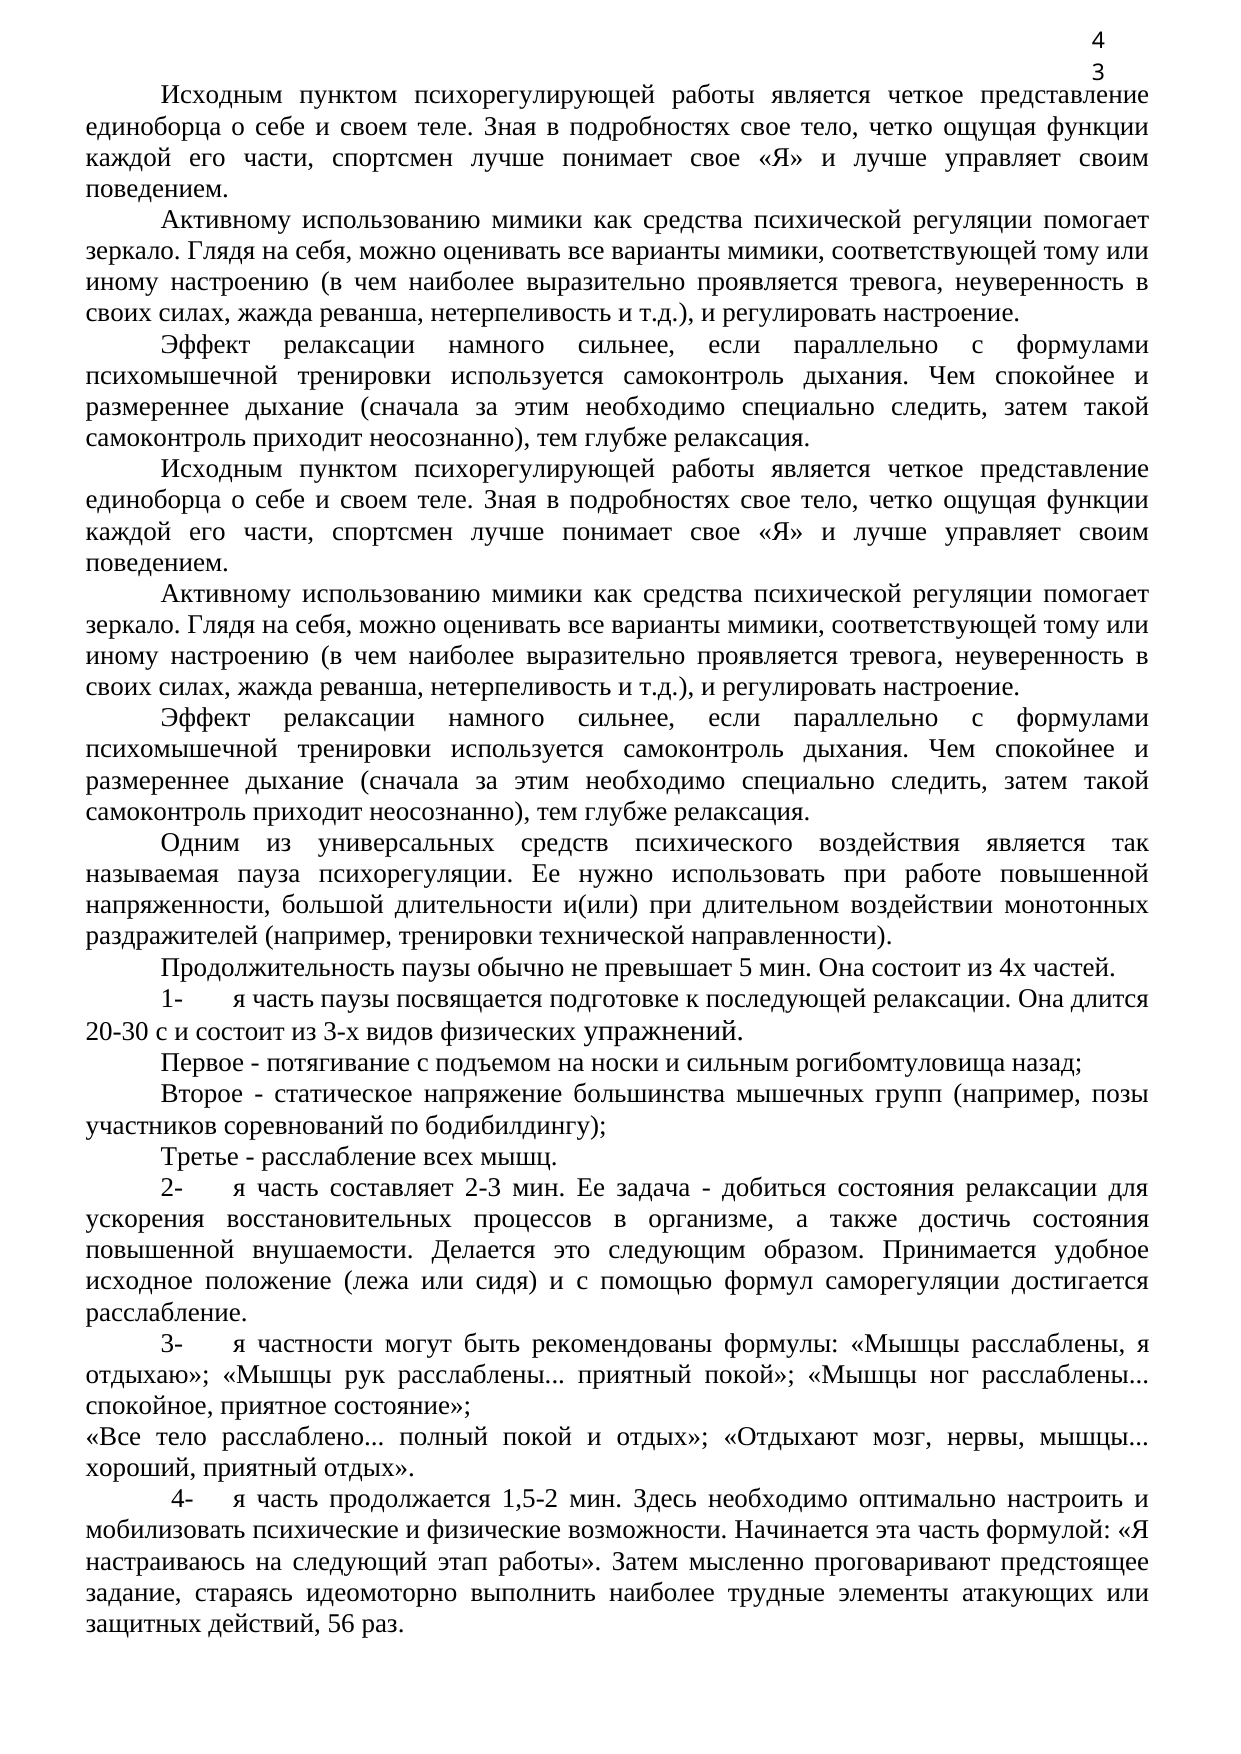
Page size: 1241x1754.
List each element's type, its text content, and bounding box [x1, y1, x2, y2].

text Первое - потягивание с подъемом на носки и сильным рогибомтуловища назад; [85, 1046, 1151, 1078]
text Эффект релаксации намного сильнее, если параллельно с формулами психомышечной тренировки используется самоконтроль дыхания. Чем спокойнее и размереннее дыхание (сначала за этим необходимо специально следить, затем такой самоконтроль приходит неосознанно), тем глубже релаксация. [85, 328, 1151, 452]
text Одним из универсальных средств психического воздействия является так называемая пауза психорегуляции. Ее нужно использовать при работе повышенной напряженности, большой длительности и(или) при длительном воздействии монотонных раздражителей (например, тренировки технической направленности). [85, 826, 1151, 951]
text Второе - статическое напряжение большинства мышечных групп (например, позы участников соревнований по бодибилдингу); [85, 1078, 1151, 1140]
list я часть продолжается 1,5-2 мин. Здесь необходимо оптимально настроить и мобилизовать психические и физические возможности. Начинается эта часть формулой: «Я настраиваюсь на следующий этап работы». Затем мысленно проговаривают предстоящее задание, стараясь идеомоторно выполнить наиболее трудные элементы атакующих или защитных действий, 56 раз. [85, 1482, 1151, 1638]
list я частности могут быть рекомендованы формулы: «Мышцы расслаблены, я отдыхаю»; «Мышцы рук расслаблены... приятный покой»; «Мышцы ног расслаблены... спокойное, приятное состояние»; [85, 1327, 1151, 1420]
text Продолжительность паузы обычно не превышает 5 мин. Она состоит из 4х частей. [85, 951, 1151, 982]
list я часть составляет 2-3 мин. Ее задача - добиться состояния релаксации для ускорения восстановительных процессов в организме, а также достичь состояния повышенной внушаемости. Делается это следующим образом. Принимается удобное исходное положение (лежа или сидя) и с помощью формул саморегуляции достигается расслабление. [85, 1171, 1151, 1327]
text Эффект релаксации намного сильнее, если параллельно с формулами психомышечной тренировки используется самоконтроль дыхания. Чем спокойнее и размереннее дыхание (сначала за этим необходимо специально следить, затем такой самоконтроль приходит неосознанно), тем глубже релаксация. [85, 701, 1151, 826]
list я часть паузы посвящается подготовке к последующей релаксации. Она длится 20-30 с и состоит из 3-х видов физических упражнений. [85, 982, 1151, 1046]
text Третье - расслабление всех мышц. [85, 1140, 1151, 1171]
text «Все тело расслаблено... полный покой и отдых»; «Отдыхают мозг, нервы, мышцы... хороший, приятный отдых». [85, 1420, 1151, 1482]
text Активному использованию мимики как средства психической регуляции помогает зеркало. Глядя на себя, можно оценивать все варианты мимики, соответствующей тому или иному настроению (в чем наиболее выразительно проявляется тревога, неуверенность в своих силах, жажда реванша, нетерпеливость и т.д.), и регулировать настроение. [85, 203, 1151, 328]
text Исходным пунктом психорегулирующей работы является четкое представление единоборца о себе и своем теле. Зная в подробностях свое тело, четко ощущая функции каждой его части, спортсмен лучше понимает свое «Я» и лучше управляет своим поведением. [85, 78, 1151, 203]
text Активному использованию мимики как средства психической регуляции помогает зеркало. Глядя на себя, можно оценивать все варианты мимики, соответствующей тому или иному настроению (в чем наиболее выразительно проявляется тревога, неуверенность в своих силах, жажда реванша, нетерпеливость и т.д.), и регулировать настроение. [85, 577, 1151, 701]
text Исходным пунктом психорегулирующей работы является четкое представление единоборца о себе и своем теле. Зная в подробностях свое тело, четко ощущая функции каждой его части, спортсмен лучше понимает свое «Я» и лучше управляет своим поведением. [85, 452, 1151, 577]
